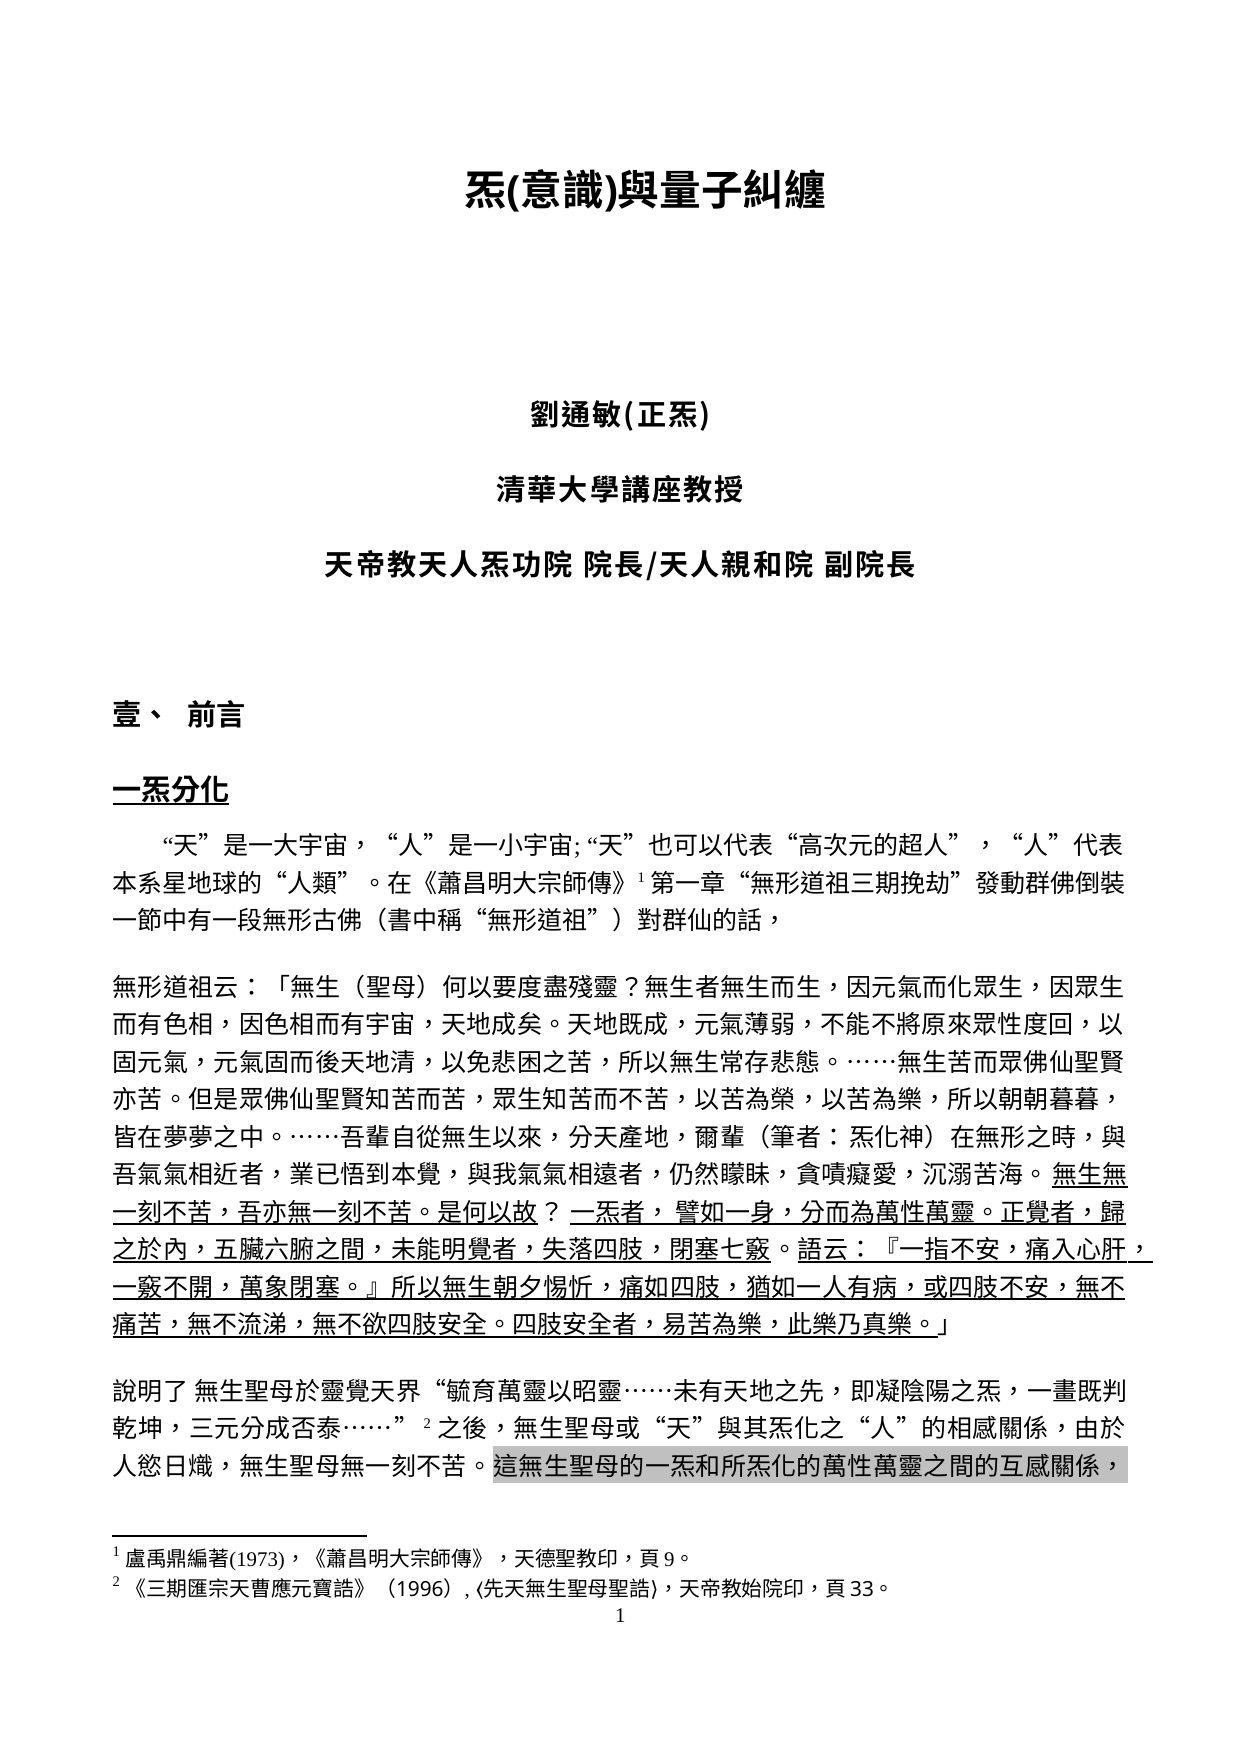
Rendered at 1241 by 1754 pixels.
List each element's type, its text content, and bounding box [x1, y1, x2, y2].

text 清華大學講座教授 [112, 450, 1128, 525]
list 炁(意識)與量子糾纏 [162, 150, 1128, 225]
text 無形道祖云：「無生（聖母）何以要度盡殘靈？無生者無生而生，因元氣而化眾生，因眾生而有色相，因色相而有宇宙，天地成矣。天地既成，元氣薄弱，不能不將原來眾性度回，以固元氣，元氣固而後天地清，以免悲困之苦，所以無生常存悲態。……無生苦而眾佛仙聖賢亦苦。但是眾佛仙聖賢知苦而苦，眾生知苦而不苦，以苦為榮，以苦為樂，所以朝朝暮暮，皆在夢夢之中。……吾輩自從無生以來，分天產地，爾輩（筆者：炁化神）在無形之時，與吾氣氣相近者，業已悟到本覺，與我氣氣相遠者，仍然矇眛，貪嘖癡愛，沉溺苦海。無生無一刻不苦，吾亦無一刻不苦。是何以故？ 一炁者， 譬如一身，分而為萬性萬靈。正覺者，歸之於內，五臟六腑之間，未能明覺者，失落四肢，閉塞七竅。語云：『一指不安，痛入心肝，一竅不開，萬象閉塞。』所以無生朝夕惕忻，痛如四肢，猶如一人有病，或四肢不安，無不痛苦，無不流涕，無不欲四肢安全。四肢安全者，易苦為樂，此樂乃真樂。」 [112, 967, 1128, 1342]
list 前言 [112, 675, 1128, 750]
text 天帝教天人炁功院 院長/天人親和院 副院長 [112, 525, 1128, 600]
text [112, 1371, 1128, 1483]
text 劉通敏(正炁) [112, 375, 1128, 450]
text 一炁分化 [112, 750, 1128, 825]
text “天”是一大宇宙，“人”是一小宇宙; “天”也可以代表“高次元的超人”，“人”代表本系星地球的“人類”。在《蕭昌明大宗師傳》 第一章“無形道祖三期挽劫”發動群佛倒裝一節中有一段無形古佛（書中稱“無形道祖”）對群仙的話， [112, 825, 1128, 937]
